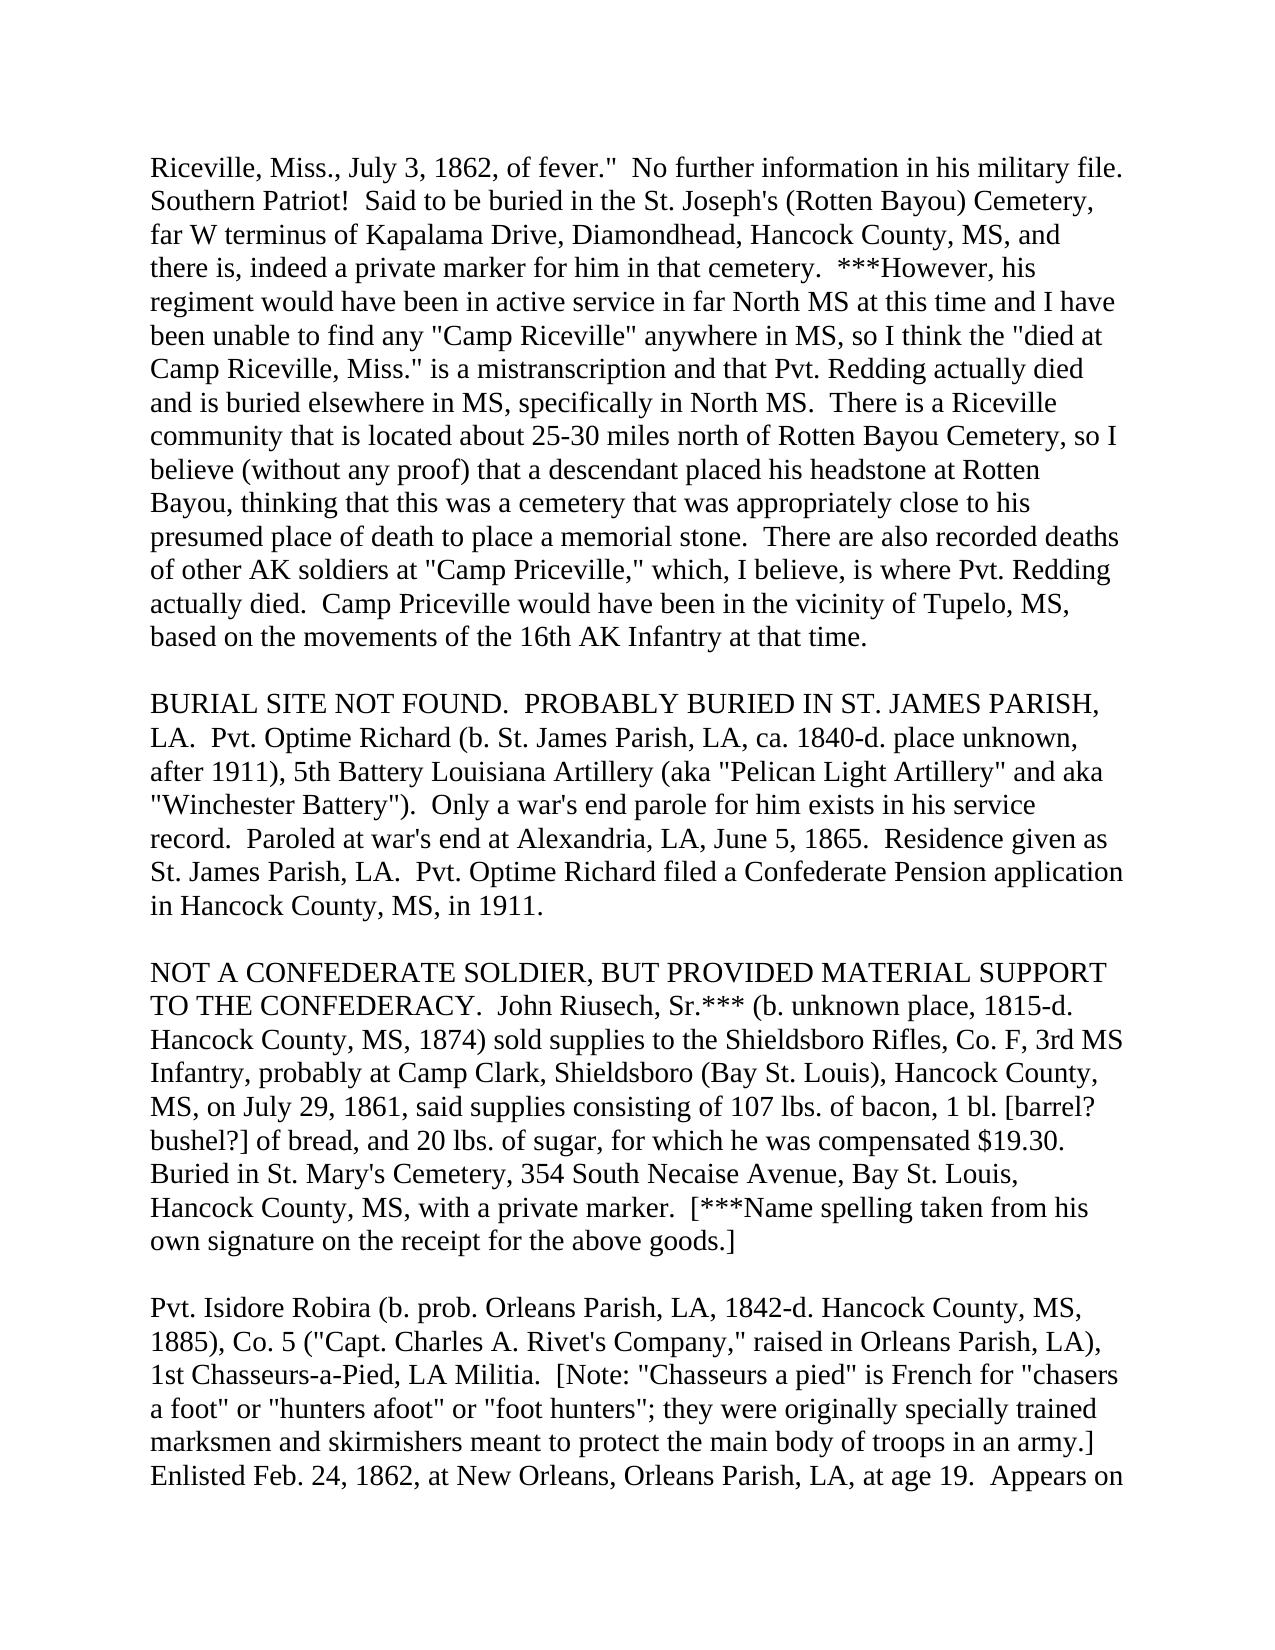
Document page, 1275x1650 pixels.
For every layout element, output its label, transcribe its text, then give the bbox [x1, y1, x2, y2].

text BURIAL SITE NOT FOUND. PROBABLY BURIED IN ST. JAMES PARISH, LA. Pvt. Optime Richard (b. St. James Parish, LA, ca. 1840-d. place unknown, after 1911), 5th Battery Louisiana Artillery (aka "Pelican Light Artillery" and aka "Winchester Battery"). Only a war's end parole for him exists in his service record. Paroled at war's end at Alexandria, LA, June 5, 1865. Residence given as St. James Parish, LA. Pvt. Optime Richard filed a Confederate Pension application in Hancock County, MS, in 1911. [150, 687, 1125, 921]
text NOT A CONFEDERATE SOLDIER, BUT PROVIDED MATERIAL SUPPORT TO THE CONFEDERACY. John Riusech, Sr.*** (b. unknown place, 1815-d. Hancock County, MS, 1874) sold supplies to the Shieldsboro Rifles, Co. F, 3rd MS Infantry, probably at Camp Clark, Shieldsboro (Bay St. Louis), Hancock County, MS, on July 29, 1861, said supplies consisting of 107 lbs. of bacon, 1 bl. [barrel? bushel?] of bread, and 20 lbs. of sugar, for which he was compensated $19.30. Buried in St. Mary's Cemetery, 354 South Necaise Avenue, Bay St. Louis, Hancock County, MS, with a private marker. [***Name spelling taken from his own signature on the receipt for the above goods.] [150, 955, 1125, 1257]
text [150, 1290, 1125, 1492]
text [150, 150, 1125, 653]
